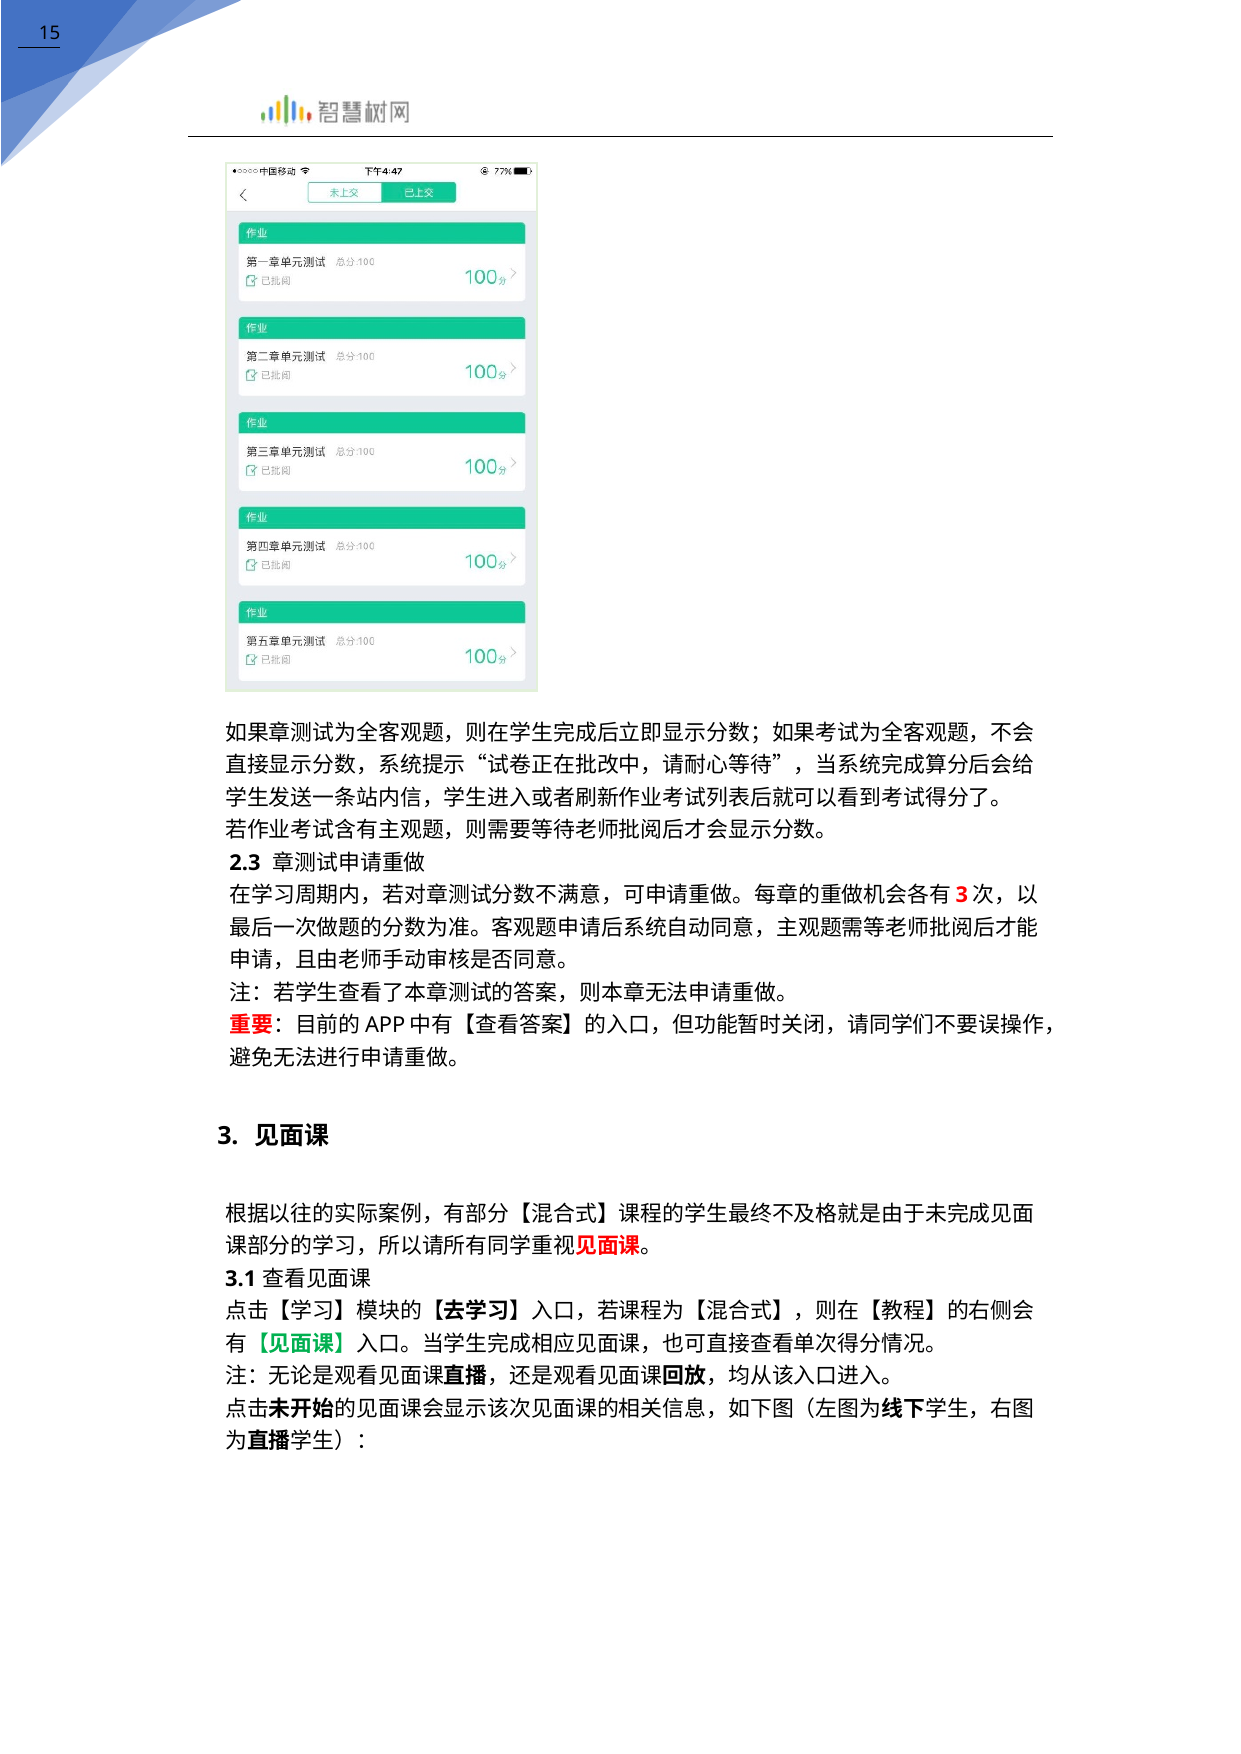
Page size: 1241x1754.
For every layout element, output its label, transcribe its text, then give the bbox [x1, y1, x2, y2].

text 重要：目前的APP中有【查看答案】的入口，但功能暂时关闭，请同学们不要误操作，避免无法进行申请重做。 [229, 1007, 1053, 1072]
list 章测试申请重做 [229, 844, 1053, 877]
picture [1, 0, 243, 168]
list 3.1 查看见面课 [225, 1260, 1053, 1293]
list 根据以往的实际案例，有部分【混合式】课程的学生最终不及格就是由于未完成见面课部分的学习，所以请所有同学重视见面课。 [225, 1195, 1053, 1260]
text 如果章测试为全客观题，则在学生完成后立即显示分数；如果考试为全客观题，不会直接显示分数，系统提示“试卷正在批改中，请耐心等待”，当系统完成算分后会给学生发送一条站内信，学生进入或者刷新作业考试列表后就可以看到考试得分了。 [225, 714, 1053, 812]
subtitle 见面课 [217, 1101, 1053, 1166]
list 点击未开始的见面课会显示该次见面课的相关信息，如下图（左图为线下学生，右图为直播学生）： [225, 1390, 1053, 1455]
text 若作业考试含有主观题，则需要等待老师批阅后才会显示分数。 [225, 812, 1053, 844]
picture [250, 88, 417, 134]
text 注：若学生查看了本章测试的答案，则本章无法申请重做。 [229, 974, 1053, 1007]
list 点击【学习】模块的【去学习】入口，若课程为【混合式】，则在【教程】的右侧会有【见面课】入口。当学生完成相应见面课，也可直接查看单次得分情况。 [225, 1293, 1053, 1358]
list 注：无论是观看见面课直播，还是观看见面课回放，均从该入口进入。 [225, 1358, 1053, 1390]
text 在学习周期内，若对章测试分数不满意，可申请重做。每章的重做机会各有3次，以最后一次做题的分数为准。客观题申请后系统自动同意，主观题需等老师批阅后才能申请，且由老师手动审核是否同意。 [229, 877, 1053, 974]
picture [227, 164, 536, 689]
